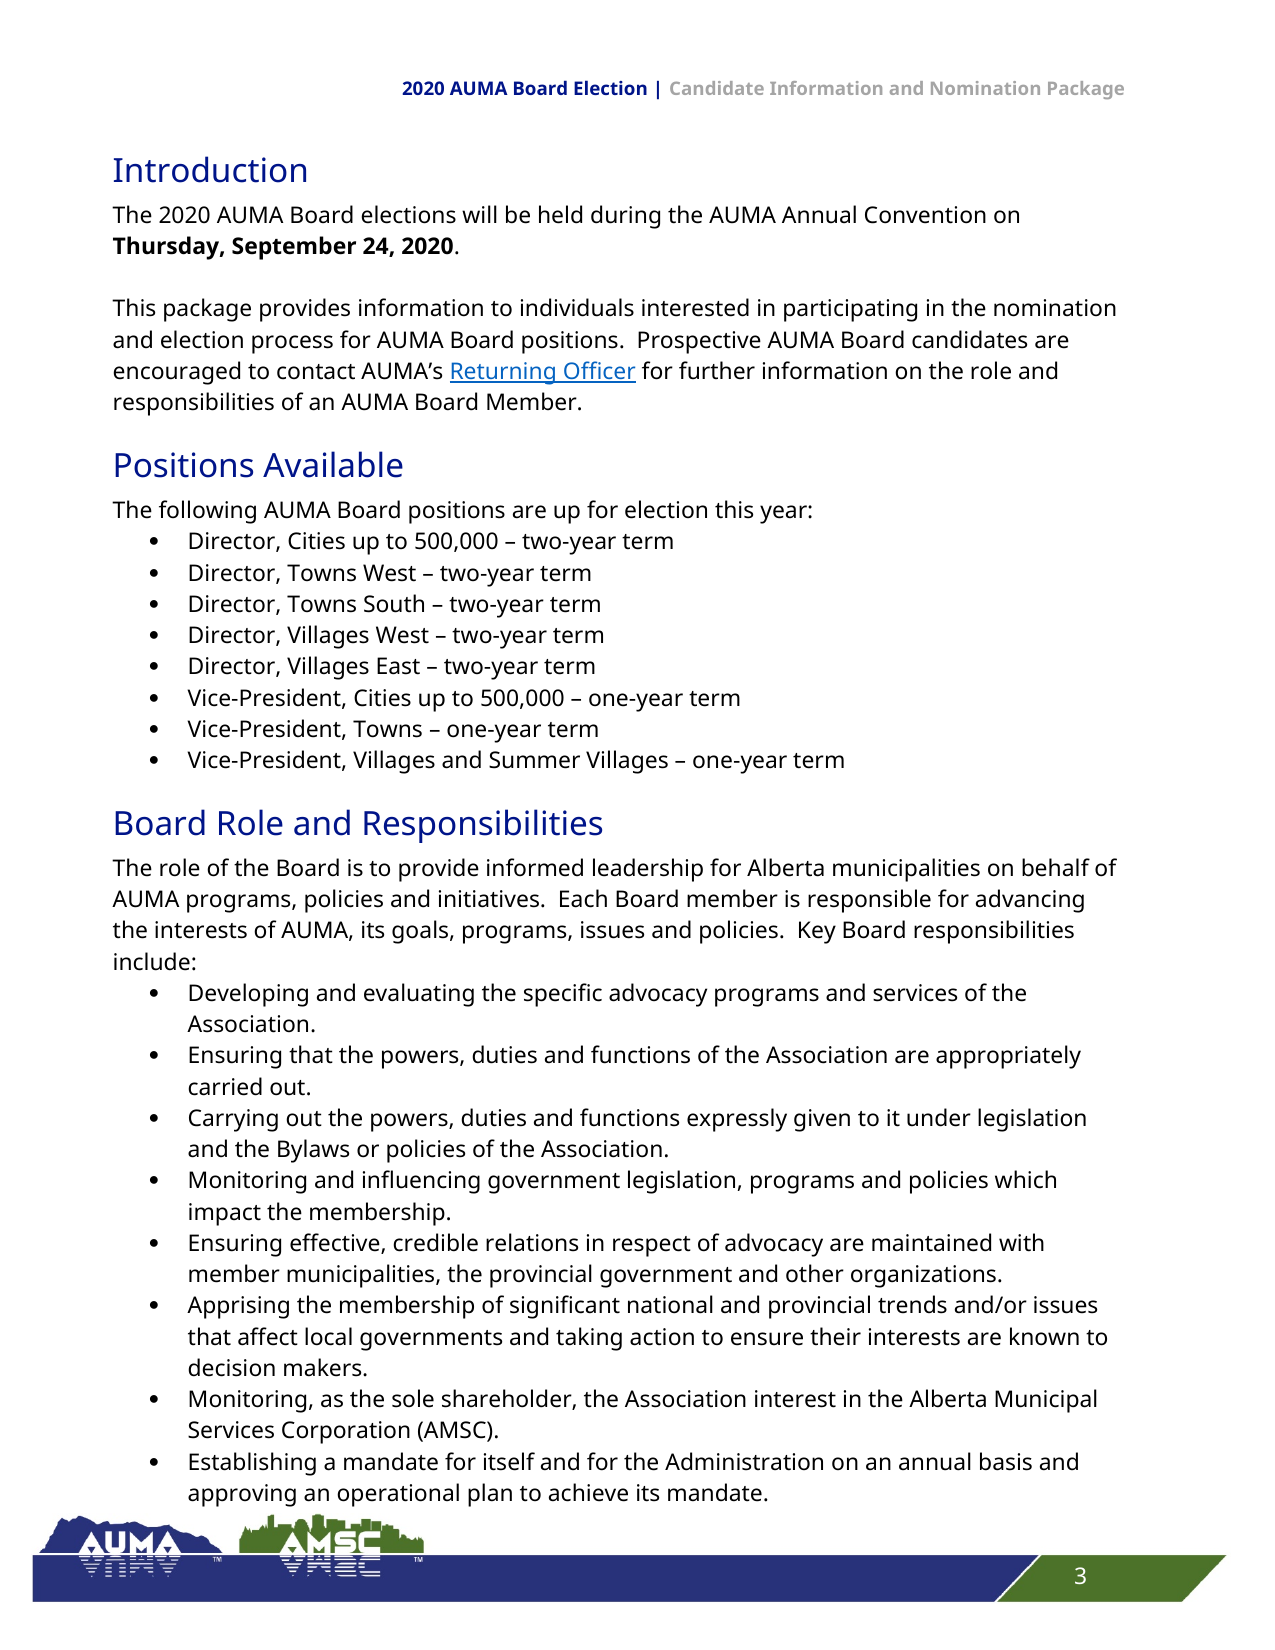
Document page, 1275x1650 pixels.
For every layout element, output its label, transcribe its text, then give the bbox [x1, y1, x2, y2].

text The 2020 AUMA Board elections will be held during the AUMA Annual Convention on Thursday, September 24, 2020. [112, 198, 1125, 261]
list Monitoring, as the sole shareholder, the Association interest in the Alberta Municipal Services Corporation (AMSC). [150, 1383, 1125, 1446]
list Apprising the membership of significant national and provincial trends and/or issues that affect local governments and taking action to ensure their interests are known to decision makers. [150, 1289, 1125, 1383]
list Vice-President, Towns – one-year term [150, 713, 1125, 744]
list Ensuring effective, credible relations in respect of advocacy are maintained with member municipalities, the provincial government and other organizations. [150, 1227, 1125, 1289]
list Director, Towns South – two-year term [150, 588, 1125, 619]
list Carrying out the powers, duties and functions expressly given to it under legislation and the Bylaws or policies of the Association. [150, 1102, 1125, 1164]
list Director, Towns West – two-year term [150, 556, 1125, 588]
subtitle Introduction [112, 147, 1125, 192]
text The following AUMA Board positions are up for election this year: [112, 494, 1125, 525]
text This package provides information to individuals interested in participating in the nomination and election process for AUMA Board positions. Prospective AUMA Board candidates are encouraged to contact AUMA’s Returning Officer for further information on the role and responsibilities of an AUMA Board Member. [112, 292, 1125, 417]
list Director, Cities up to 500,000 – two-year term [150, 525, 1125, 556]
list Vice-President, Villages and Summer Villages – one-year term [150, 744, 1125, 775]
list Vice-President, Cities up to 500,000 – one-year term [150, 681, 1125, 713]
subtitle Positions Available [112, 442, 1125, 488]
list Monitoring and influencing government legislation, programs and policies which impact the membership. [150, 1164, 1125, 1227]
list Director, Villages West – two-year term [150, 619, 1125, 650]
picture [30, 1513, 1231, 1604]
list Establishing a mandate for itself and for the Administration on an annual basis and approving an operational plan to achieve its mandate. [150, 1446, 1125, 1508]
subtitle Board Role and Responsibilities [112, 800, 1125, 846]
text The role of the Board is to provide informed leadership for Alberta municipalities on behalf of AUMA programs, policies and initiatives. Each Board member is responsible for advancing the interests of AUMA, its goals, programs, issues and policies. Key Board responsibilities include: [112, 852, 1125, 977]
list Developing and evaluating the specific advocacy programs and services of the Association. [150, 977, 1125, 1039]
list Director, Villages East – two-year term [150, 650, 1125, 681]
list Ensuring that the powers, duties and functions of the Association are appropriately carried out. [150, 1039, 1125, 1102]
